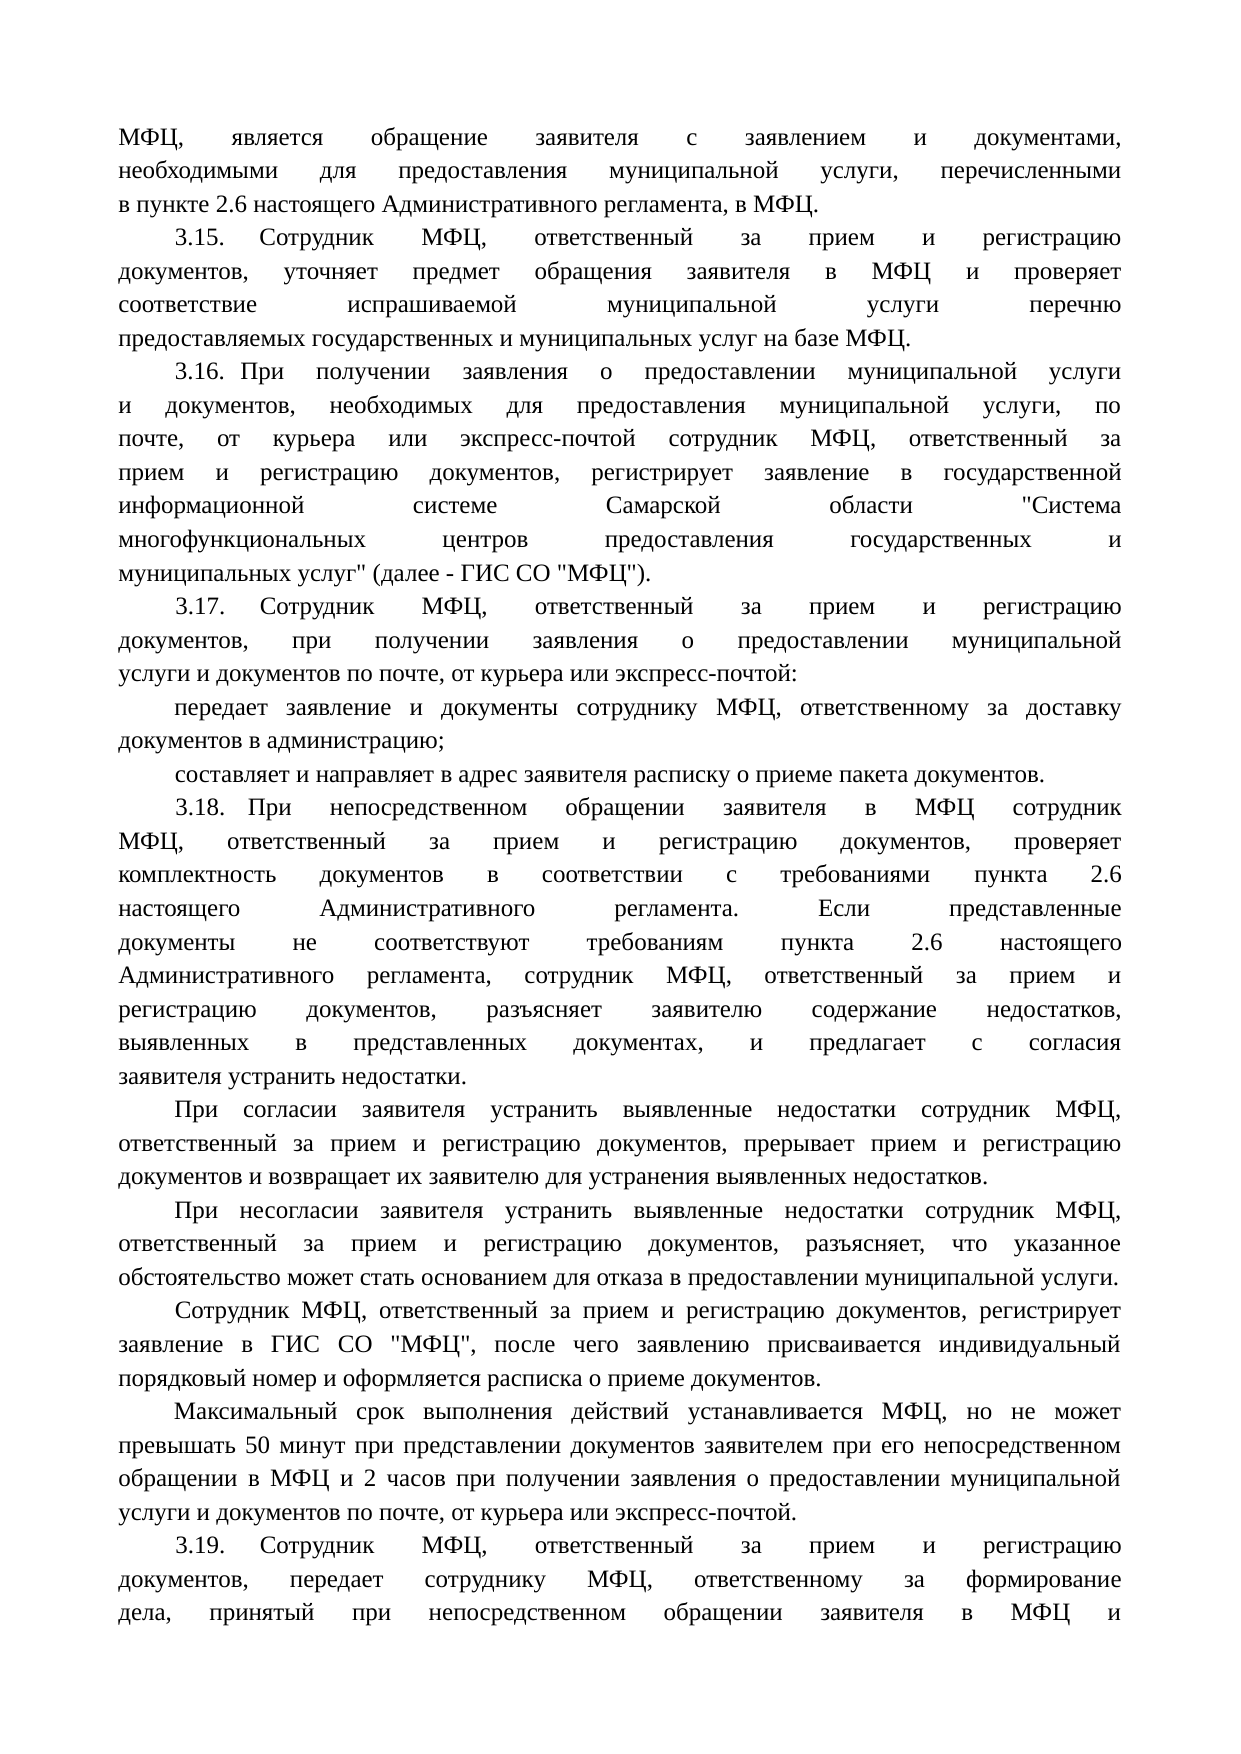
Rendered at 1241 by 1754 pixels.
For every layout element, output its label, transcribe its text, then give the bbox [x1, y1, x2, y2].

text При несогласии заявителя устранить выявленные недостатки сотрудник МФЦ, ответственный за прием и регистрацию документов, разъясняет, что указанное обстоятельство может стать основанием для отказа в предоставлении муниципальной услуги. [118, 1191, 1122, 1292]
text 3.17. Сотрудник МФЦ, ответственный за прием и регистрацию документов, при получении заявления о предоставлении муниципальной услуги и документов по почте, от курьера или экспресс-почтой: [118, 588, 1122, 688]
text составляет и направляет в адрес заявителя расписку о приеме пакета документов. [118, 755, 1122, 789]
text Сотрудник МФЦ, ответственный за прием и регистрацию документов, регистрирует заявление в ГИС СО "МФЦ", после чего заявлению присваивается индивидуальный порядковый номер и оформляется расписка о приеме документов. [118, 1292, 1122, 1393]
text 3.15. Сотрудник МФЦ, ответственный за прием и регистрацию документов, уточняет предмет обращения заявителя в МФЦ и проверяет соответствие испрашиваемой муниципальной услуги перечню предоставляемых государственных и муниципальных услуг на базе МФЦ. [118, 219, 1122, 353]
text Максимальный срок выполнения действий устанавливается МФЦ, но не может превышать 50 минут при представлении документов заявителем при его непосредственном обращении в МФЦ и 2 часов при получении заявления о предоставлении муниципальной услуги и документов по почте, от курьера или экспресс-почтой. [118, 1393, 1122, 1527]
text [118, 1527, 1122, 1627]
text 3.16. При получении заявления о предоставлении муниципальной услуги и документов, необходимых для предоставления муниципальной услуги, по почте, от курьера или экспресс-почтой сотрудник МФЦ, ответственный за прием и регистрацию документов, регистрирует заявление в государственной информационной системе Самарской области "Система многофункциональных центров предоставления государственных и муниципальных услуг" (далее - ГИС СО "МФЦ"). [118, 353, 1122, 588]
text При согласии заявителя устранить выявленные недостатки сотрудник МФЦ, ответственный за прием и регистрацию документов, прерывает прием и регистрацию документов и возвращает их заявителю для устранения выявленных недостатков. [118, 1091, 1122, 1191]
text передает заявление и документы сотруднику МФЦ, ответственному за доставку документов в администрацию; [118, 688, 1122, 755]
text 3.18. При непосредственном обращении заявителя в МФЦ сотрудник МФЦ, ответственный за прием и регистрацию документов, проверяет комплектность документов в соответствии с требованиями пункта 2.6 настоящего Административного регламента. Если представленные документы не соответствуют требованиям пункта 2.6 настоящего Административного регламента, сотрудник МФЦ, ответственный за прием и регистрацию документов, разъясняет заявителю содержание недостатков, выявленных в представленных документах, и предлагает с согласия заявителя устранить недостатки. [118, 789, 1122, 1091]
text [118, 118, 1122, 219]
